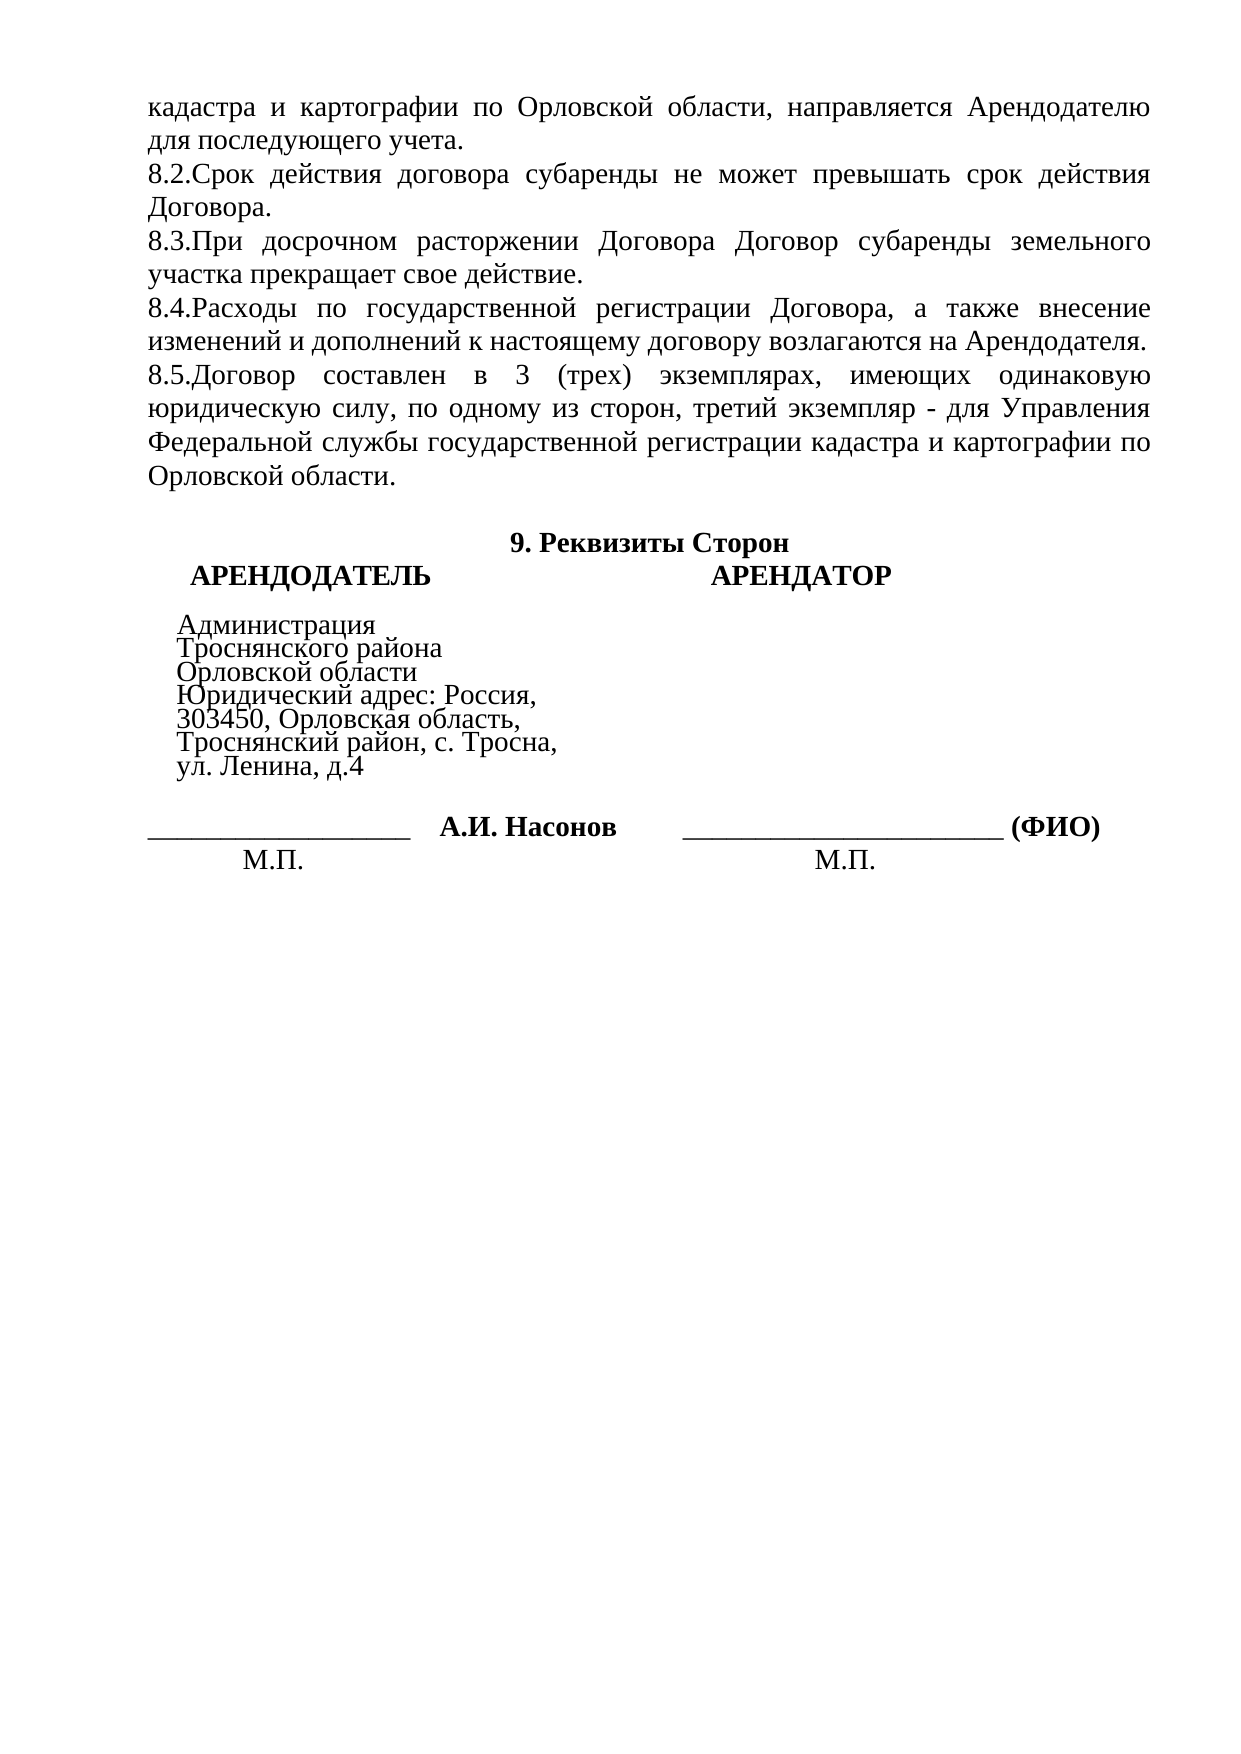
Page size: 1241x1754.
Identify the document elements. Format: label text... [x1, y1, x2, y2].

text Орловской области [176, 662, 1152, 686]
text 8.5.Договор составлен в 3 (трех) экземплярах, имеющих одинаковую юридическую силу, по одному из сторон, третий экземпляр - для Управления Федеральной службы государственной регистрации кадастра и картографии по Орловской области. [148, 357, 1152, 491]
text 8.4.Расходы по государственной регистрации Договора, а также внесение изменений и дополнений к настоящему договору возлагаются на Арендодателя. [148, 290, 1152, 357]
text АРЕНДОДАТЕЛЬ АРЕНДАТОР [148, 558, 1152, 592]
text М.П. М.П. [148, 842, 1152, 876]
text Троснянский район, с. Тросна, [176, 733, 1152, 757]
text Троснянского района [176, 639, 1152, 662]
text 8.2.Срок действия договора субаренды не может превышать срок действия Договора. [148, 156, 1152, 223]
text __________________ А.И. Насонов ______________________ (ФИО) [148, 809, 1152, 842]
text Юридический адрес: Россия, [176, 686, 1152, 709]
text 9. Реквизиты Сторон [148, 525, 1152, 558]
text Администрация [188, 615, 1152, 639]
text 8.3.При досрочном расторжении Договора Договор субаренды земельного участка прекращает свое действие. [148, 223, 1152, 290]
text 303450, Орловская область, [176, 709, 1152, 733]
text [148, 89, 1152, 156]
text ул. Ленина, д.4 [176, 757, 1152, 780]
